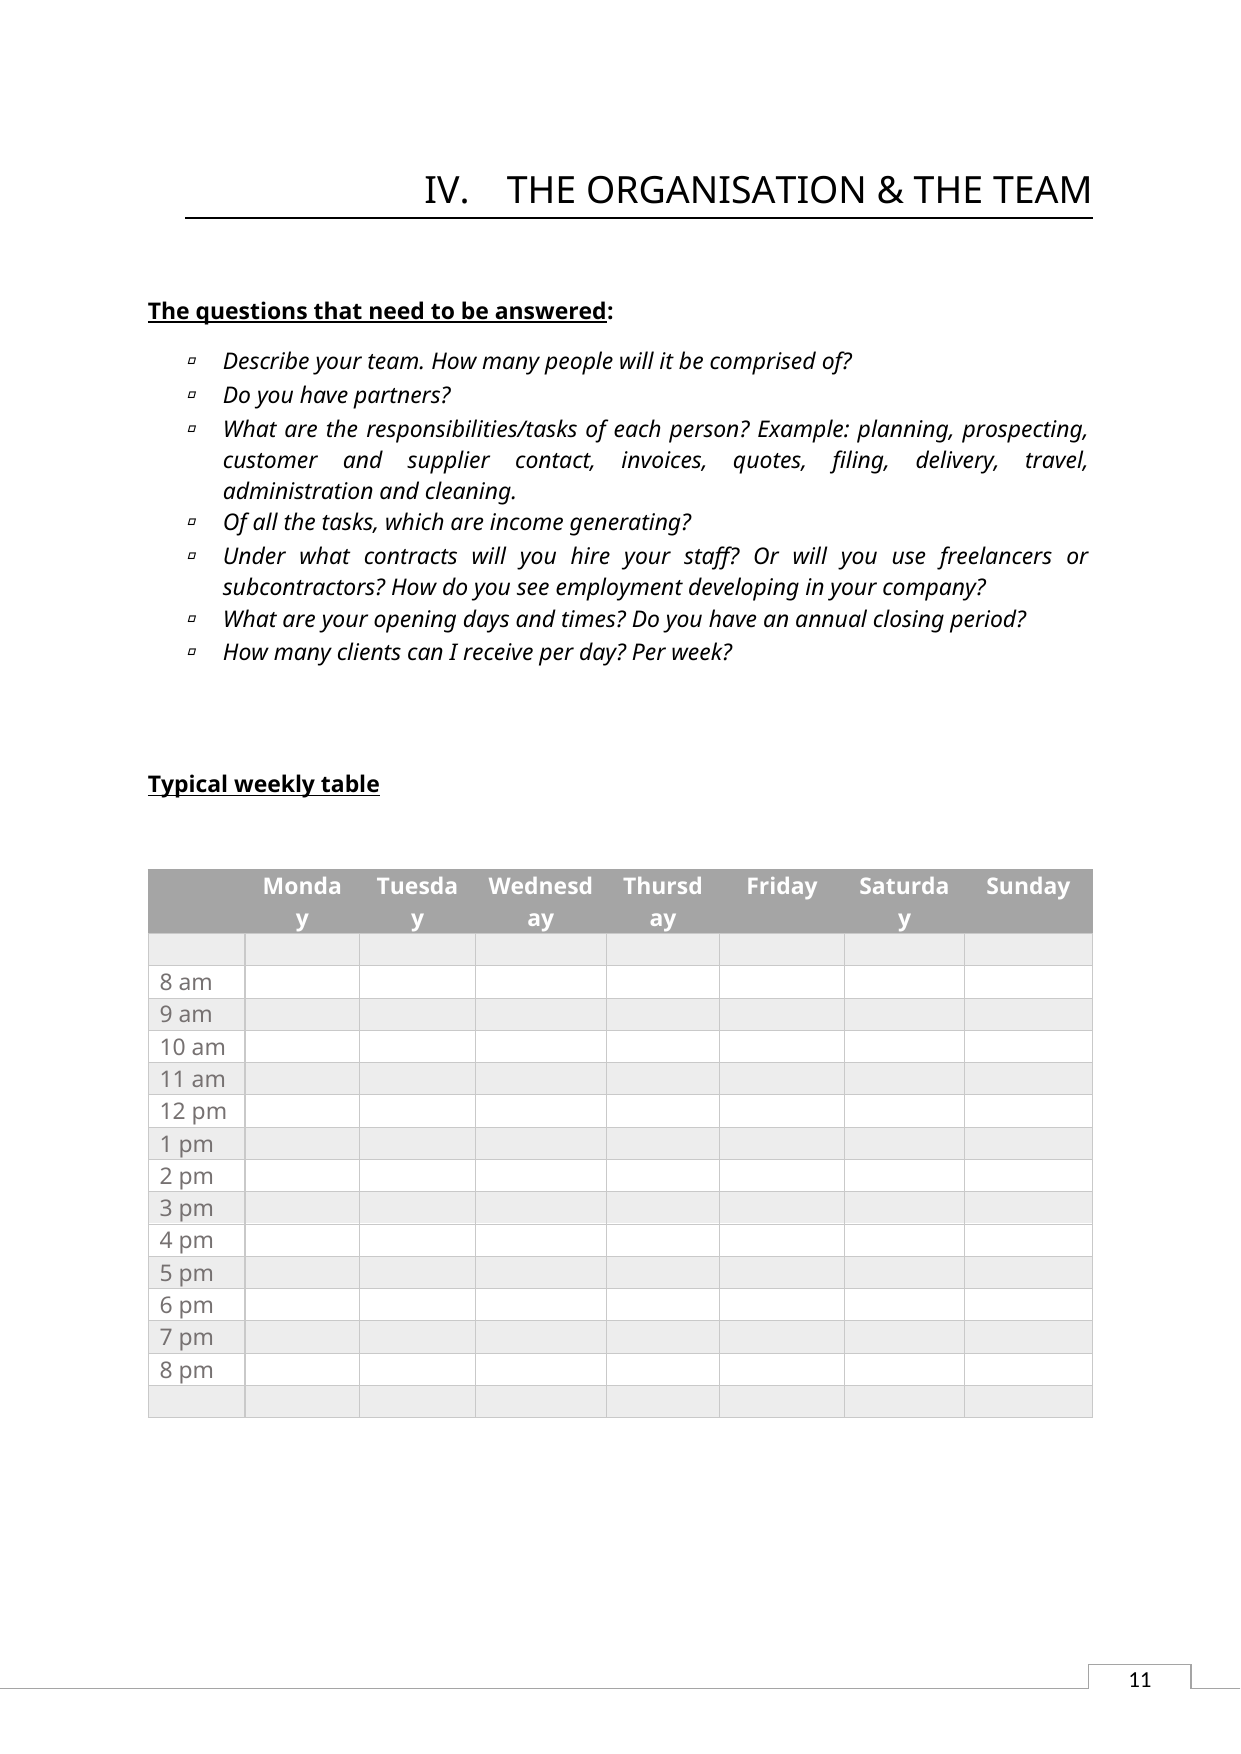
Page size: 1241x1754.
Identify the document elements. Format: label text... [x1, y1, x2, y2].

table_cell [965, 1321, 1092, 1353]
table_cell [360, 1386, 475, 1417]
table_cell [360, 966, 475, 997]
table_cell [246, 1095, 359, 1127]
table_cell [720, 1225, 844, 1256]
table_cell [965, 934, 1092, 965]
table_cell [607, 1354, 719, 1385]
table_cell [720, 1160, 844, 1191]
table_cell [965, 1063, 1092, 1094]
table_cell [845, 999, 964, 1030]
table_cell [149, 934, 244, 965]
list Of all the tasks, which are income generating? [185, 506, 1093, 538]
list Under what contracts will you hire your staff? Or will you use freelancers or subcontractors? How do you see employment developing in your company? [185, 540, 1093, 603]
table_cell [246, 1289, 359, 1320]
table_cell [720, 1063, 844, 1094]
table_cell 8 pm [149, 1354, 244, 1385]
table_cell [360, 1063, 475, 1094]
table_cell [965, 1257, 1092, 1288]
list How many clients can I receive per day? Per week? [185, 636, 1093, 668]
table_cell [845, 1063, 964, 1094]
table_cell [607, 1289, 719, 1320]
table_cell [476, 1128, 606, 1159]
list What are the responsibilities/tasks of each person? Example: planning, prospecting, customer and supplier contact, invoices, quotes, filing, delivery, travel, administration and cleaning. [185, 413, 1093, 506]
table_cell [607, 1192, 719, 1223]
table_cell [476, 1160, 606, 1191]
list Do you have partners? [185, 379, 1093, 410]
table_cell [246, 1063, 359, 1094]
table_cell [360, 934, 475, 965]
table_cell 7 pm [149, 1321, 244, 1353]
table_cell [246, 999, 359, 1030]
table_cell [607, 1257, 719, 1288]
table_cell [720, 1386, 844, 1417]
table_cell 1 pm [149, 1128, 244, 1159]
table_cell [965, 1095, 1092, 1127]
table_cell [845, 1095, 964, 1127]
text Typical weekly table [148, 768, 1093, 800]
table_cell [246, 1128, 359, 1159]
table_cell [360, 1192, 475, 1223]
table_cell [720, 1289, 844, 1320]
table_cell 8 am [149, 966, 244, 997]
table_cell [246, 934, 359, 965]
table_cell 11 am [149, 1063, 244, 1094]
table_cell [720, 1257, 844, 1288]
table_cell 5 pm [149, 1257, 244, 1288]
table_cell [720, 999, 844, 1030]
table_cell [360, 1257, 475, 1288]
table_cell [720, 966, 844, 997]
table_cell [360, 1354, 475, 1385]
table_cell [845, 1160, 964, 1191]
table_cell [965, 1289, 1092, 1320]
table_cell [476, 1031, 606, 1062]
table_cell [720, 934, 844, 965]
table_cell [607, 1321, 719, 1353]
table_cell [720, 1321, 844, 1353]
table_cell [965, 1128, 1092, 1159]
table_cell [720, 1095, 844, 1127]
table_cell [845, 1128, 964, 1159]
table_cell [607, 966, 719, 997]
table_cell [246, 1031, 359, 1062]
table_cell [845, 1386, 964, 1417]
table_cell 2 pm [149, 1160, 244, 1191]
table_cell [476, 1095, 606, 1127]
table_cell [965, 1192, 1092, 1223]
table_cell 3 pm [149, 1192, 244, 1223]
table_cell [845, 966, 964, 997]
table_cell [246, 1354, 359, 1385]
table_cell [246, 1192, 359, 1223]
table_header Friday [720, 870, 844, 933]
table_cell [360, 1289, 475, 1320]
table_cell [476, 1192, 606, 1223]
table_cell 9 am [149, 999, 244, 1030]
table_cell 10 am [149, 1031, 244, 1062]
list What are your opening days and times? Do you have an annual closing period? [185, 603, 1093, 634]
table_cell [965, 1160, 1092, 1191]
table_cell [720, 1192, 844, 1223]
table_cell [360, 1095, 475, 1127]
table_cell [965, 999, 1092, 1030]
table_cell [965, 1031, 1092, 1062]
table_cell [845, 934, 964, 965]
table_cell [965, 966, 1092, 997]
table_cell [607, 1160, 719, 1191]
table_cell [607, 1031, 719, 1062]
table_cell [720, 1031, 844, 1062]
list Describe your team. How many people will it be comprised of? [185, 345, 1093, 376]
table_cell [476, 1321, 606, 1353]
table_cell [607, 1225, 719, 1256]
table_cell [476, 1063, 606, 1094]
table_cell [246, 1160, 359, 1191]
table_cell [607, 1386, 719, 1417]
table_cell [965, 1225, 1092, 1256]
table_cell [476, 999, 606, 1030]
table_cell [607, 1063, 719, 1094]
table_header Tuesday [360, 870, 475, 933]
table_cell [607, 934, 719, 965]
table_cell [965, 1386, 1092, 1417]
table_cell [607, 999, 719, 1030]
table_cell 12 pm [149, 1095, 244, 1127]
table_cell [845, 1031, 964, 1062]
table_header [149, 870, 244, 933]
text The questions that need to be answered: [148, 295, 1093, 326]
table_header Monday [246, 870, 359, 933]
subtitle The organisation & the team [185, 163, 1093, 217]
table_cell [360, 1321, 475, 1353]
table_cell [476, 934, 606, 965]
table_cell [246, 1386, 359, 1417]
table_cell [845, 1321, 964, 1353]
table_cell [246, 966, 359, 997]
table_header Saturday [845, 870, 964, 933]
table_cell [360, 999, 475, 1030]
table_cell [476, 1225, 606, 1256]
table_cell [845, 1354, 964, 1385]
table_cell [246, 1321, 359, 1353]
table_cell 4 pm [149, 1225, 244, 1256]
table_cell [607, 1128, 719, 1159]
table_cell 6 pm [149, 1289, 244, 1320]
table_cell [965, 1354, 1092, 1385]
table_cell [845, 1225, 964, 1256]
table_cell [476, 966, 606, 997]
table_cell [476, 1386, 606, 1417]
table_cell [845, 1192, 964, 1223]
table_cell [607, 1095, 719, 1127]
table_cell [149, 1386, 244, 1417]
table_header Wednesday [476, 870, 606, 933]
table_cell [720, 1354, 844, 1385]
table_cell [360, 1031, 475, 1062]
table_cell [476, 1257, 606, 1288]
table_cell [360, 1160, 475, 1191]
table_cell [246, 1225, 359, 1256]
table_header Sunday [965, 870, 1092, 933]
table_cell [360, 1225, 475, 1256]
table_cell [845, 1289, 964, 1320]
table_cell [476, 1289, 606, 1320]
table_cell [246, 1257, 359, 1288]
table_header Thursday [607, 870, 719, 933]
table_cell [360, 1128, 475, 1159]
table_cell [845, 1257, 964, 1288]
table_cell [476, 1354, 606, 1385]
table_cell [720, 1128, 844, 1159]
